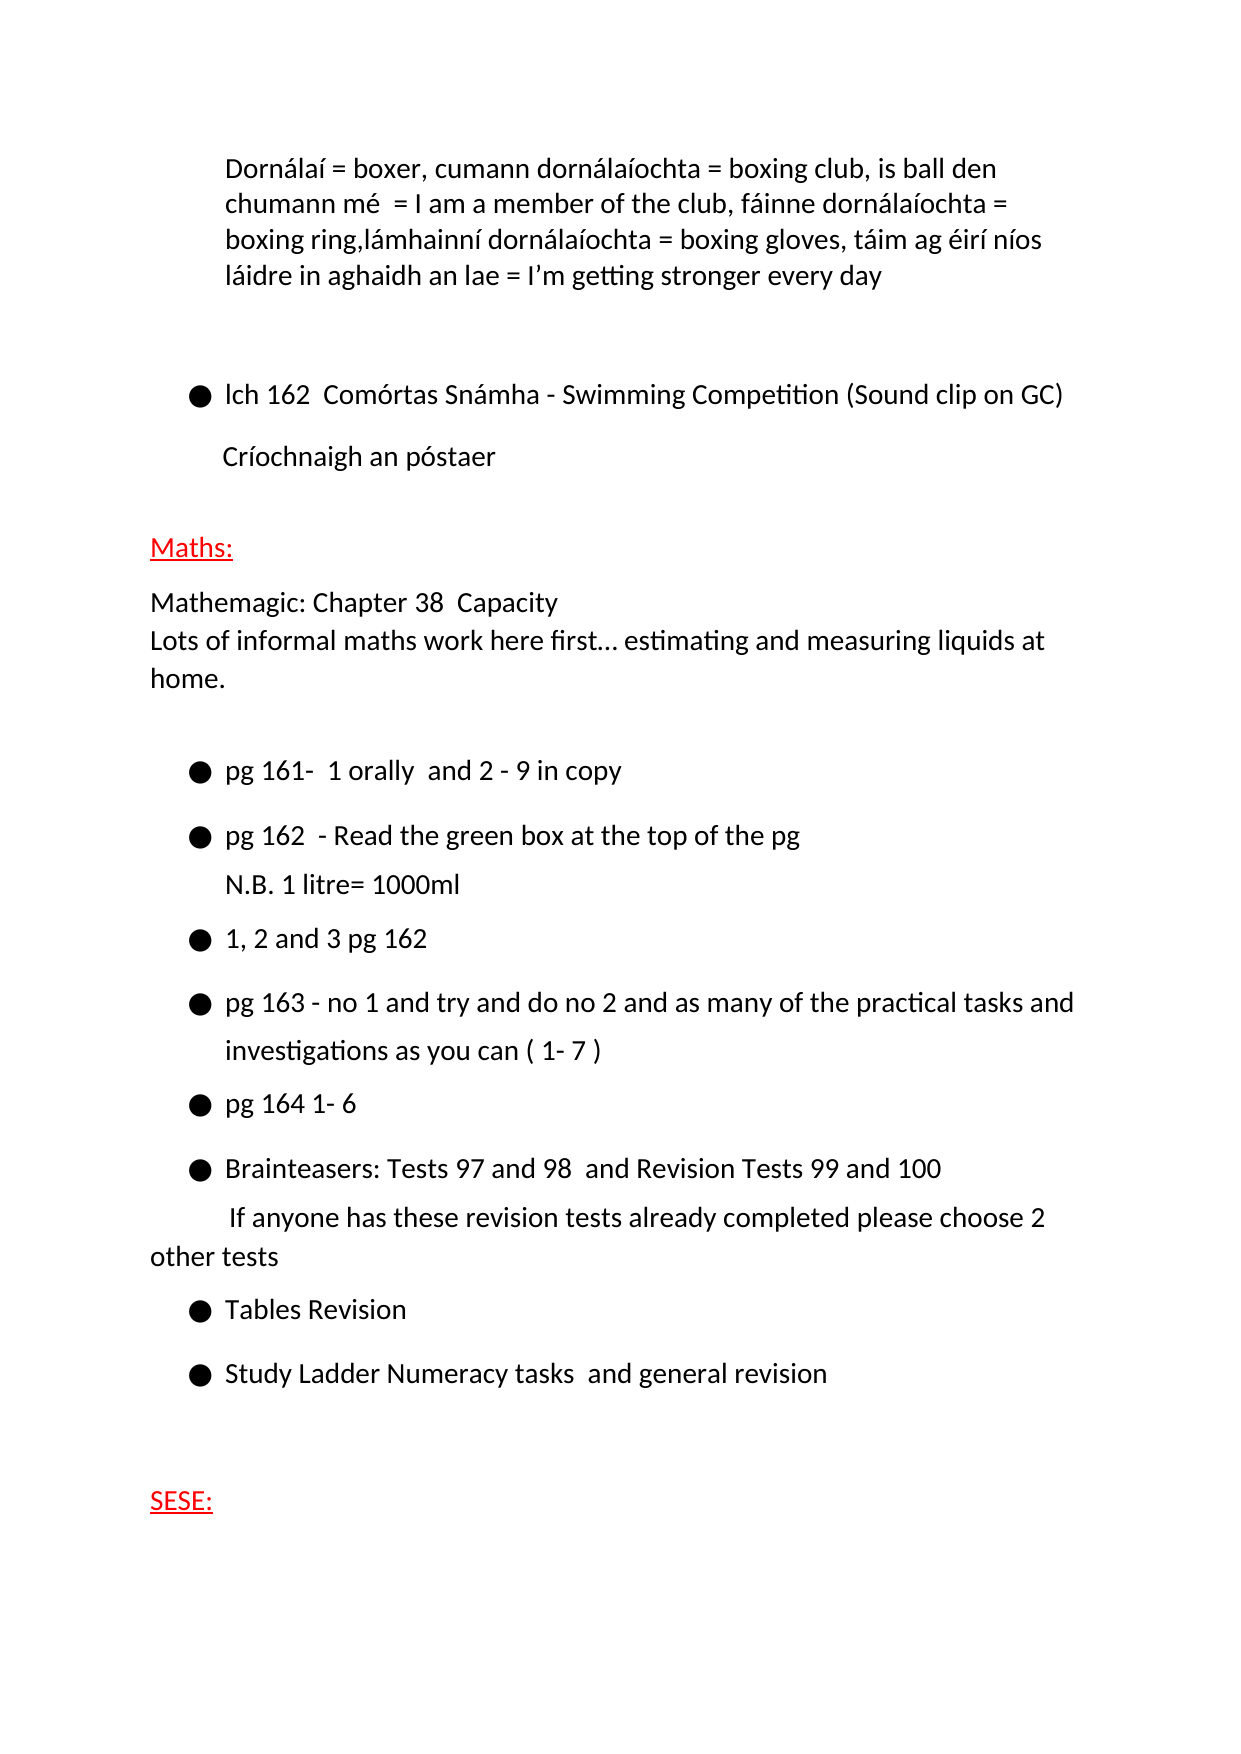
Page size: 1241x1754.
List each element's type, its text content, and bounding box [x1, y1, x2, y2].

text If anyone has these revision tests already completed please choose 2 other tests [150, 1199, 1090, 1273]
list pg 161- 1 orally and 2 - 9 in copy [187, 737, 1090, 797]
text Maths: [150, 529, 1090, 564]
list lch 162 Comórtas Snámha - Swimming Competition (Sound clip on GC) [187, 361, 1090, 421]
list 1, 2 and 3 pg 162 [187, 905, 1090, 965]
text N.B. 1 litre= 1000ml [225, 866, 1090, 902]
list pg 162 - Read the green box at the top of the pg [187, 802, 1090, 862]
text Críochnaigh an póstaer [150, 438, 1090, 473]
text SESE: [150, 1482, 1090, 1518]
text Mathemagic: Chapter 38 Capacity [150, 584, 1090, 619]
list pg 163 - no 1 and try and do no 2 and as many of the practical tasks and investigations as you can ( 1- 7 ) [187, 969, 1090, 1068]
list Study Ladder Numeracy tasks and general revision [187, 1341, 1090, 1401]
list Brainteasers: Tests 97 and 98 and Revision Tests 99 and 100 [187, 1135, 1090, 1195]
text Dornálaí = boxer, cumann dornálaíochta = boxing club, is ball den chumann mé = I am a member of the club, fáinne dornálaíochta = boxing ring,lámhainní dornálaíochta = boxing gloves, táim ag éirí níos láidre in aghaidh an lae = I’m getting stronger every day [225, 150, 1090, 292]
list Tables Revision [187, 1276, 1090, 1336]
text Lots of informal maths work here first… estimating and measuring liquids at home. [150, 622, 1090, 696]
list pg 164 1- 6 [187, 1070, 1090, 1130]
